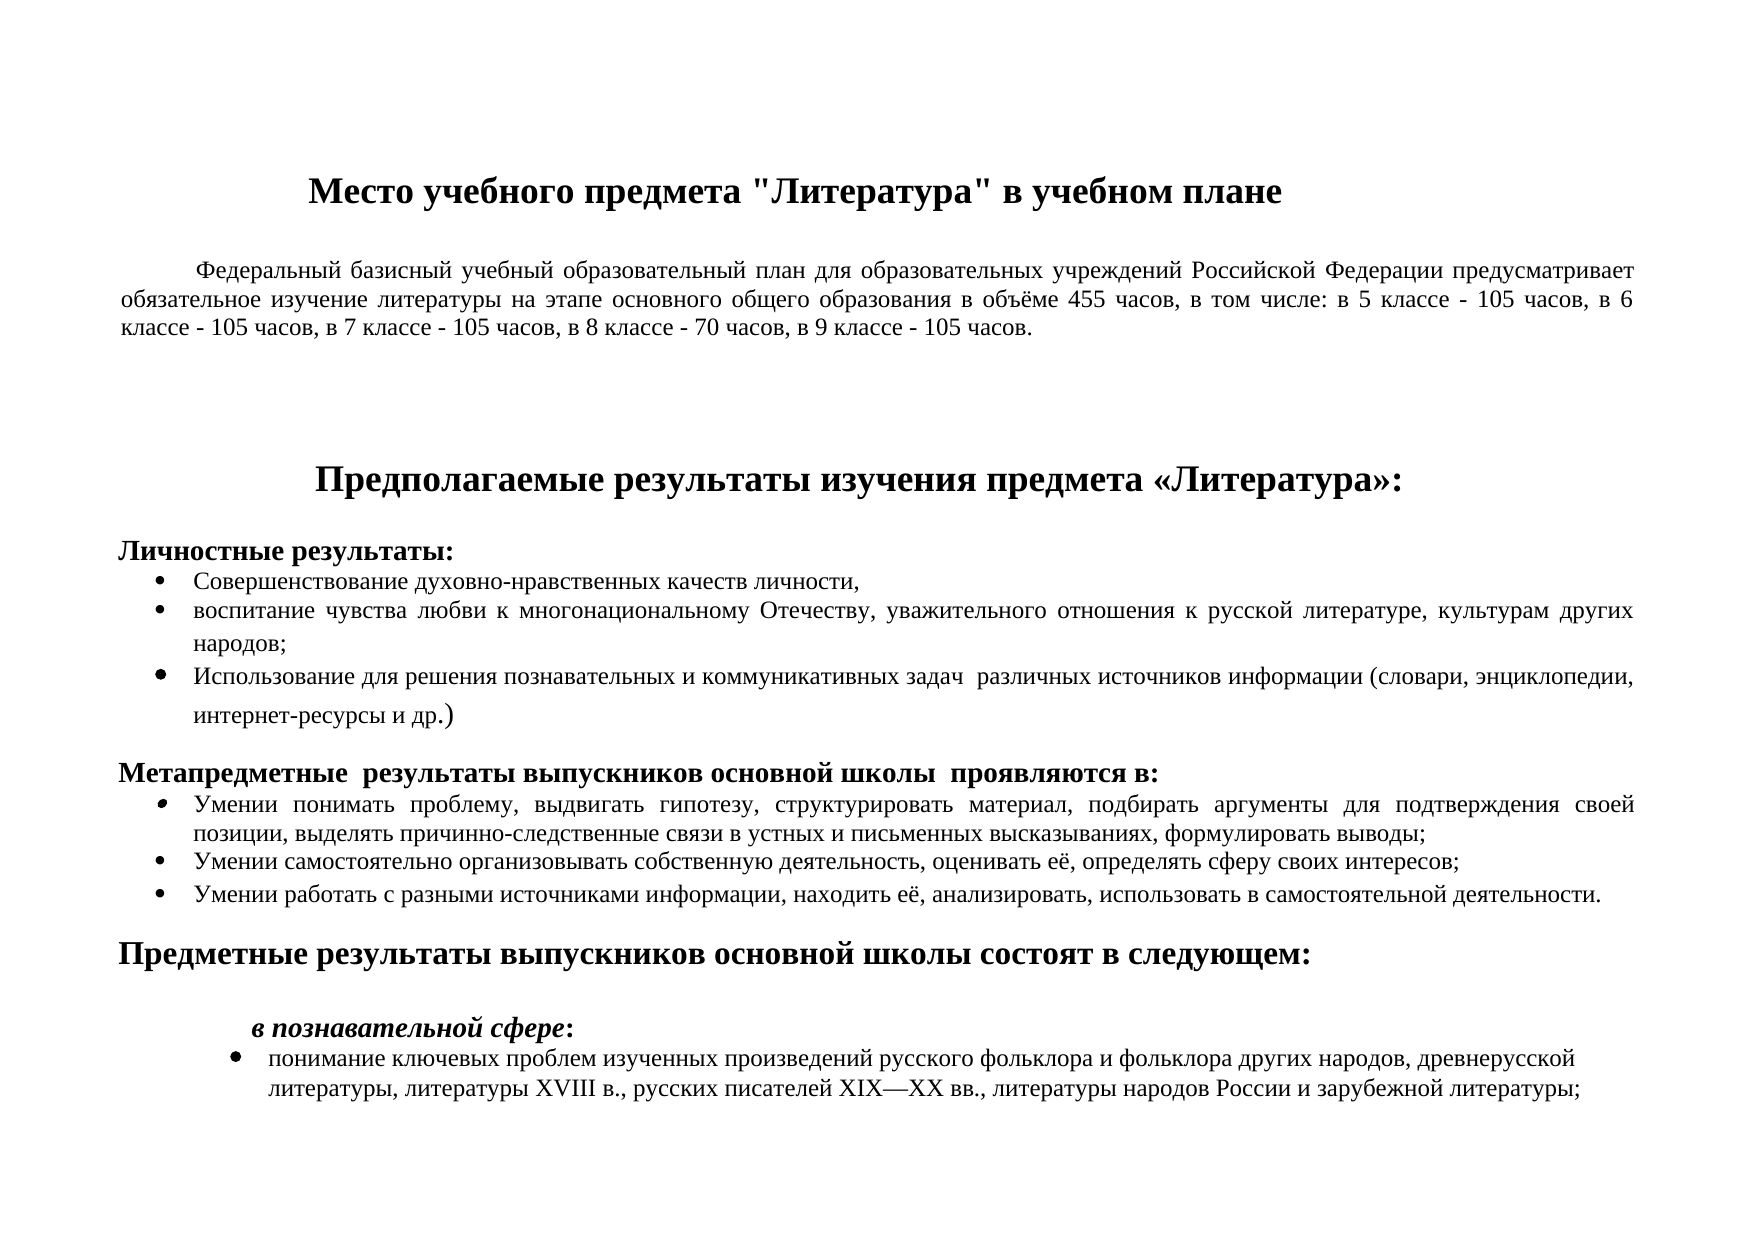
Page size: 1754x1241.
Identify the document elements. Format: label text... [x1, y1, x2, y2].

text Личностные результаты: [118, 533, 1636, 566]
text Предметные результаты выпускников основной школы состоят в следующем: [118, 933, 1636, 972]
text Предполагаемые результаты изучения предмета «Литература»: [118, 456, 1636, 499]
list воспитание чувства любви к многонациональному Отечеству, уважительного отношения к русской литературе, культурам других народов; [156, 595, 1636, 657]
list Использование для решения познавательных и коммуникативных задач различных источников информации (словари, энциклопедии, интернет-ресурсы и др.) [156, 661, 1636, 729]
list понимание ключевых проблем изученных произведений русского фольклора и фольклора других народов, древнерусской литературы, литературы XVIII в., русских писателей XIX—XX вв., литературы народов России и зарубежной литературы; [231, 1043, 1636, 1102]
text Метапредметные результаты выпускников основной школы проявляются в: [118, 755, 1636, 789]
list Совершенствование духовно-нравственных качеств личности, [156, 566, 1636, 595]
text в познавательной сфере: [119, 1010, 1636, 1043]
list Умении самостоятельно организовывать собственную деятельность, оценивать её, определять сферу своих интересов; [156, 846, 1636, 875]
text Федеральный базисный учебный образовательный план для образовательных учреждений Российской Федерации предусматривает обязательное изучение литературы на этапе основного общего образования в объёме 455 часов, в том числе: в 5 классе - 105 часов, в 6 классе - 105 часов, в 7 классе - 105 часов, в 8 классе - 70 часов, в 9 классе - 105 часов. [121, 255, 1636, 341]
list Умении понимать проблему, выдвигать гипотезу, структурировать материал, подбирать аргументы для подтверждения своей позиции, выделять причинно-следственные связи в устных и письменных высказываниях, формулировать выводы; [156, 789, 1636, 846]
text Место учебного предмета "Литература" в учебном плане [121, 169, 1636, 212]
list Умении работать с разными источниками информации, находить её, анализировать, использовать в самостоятельной деятельности. [156, 879, 1636, 908]
